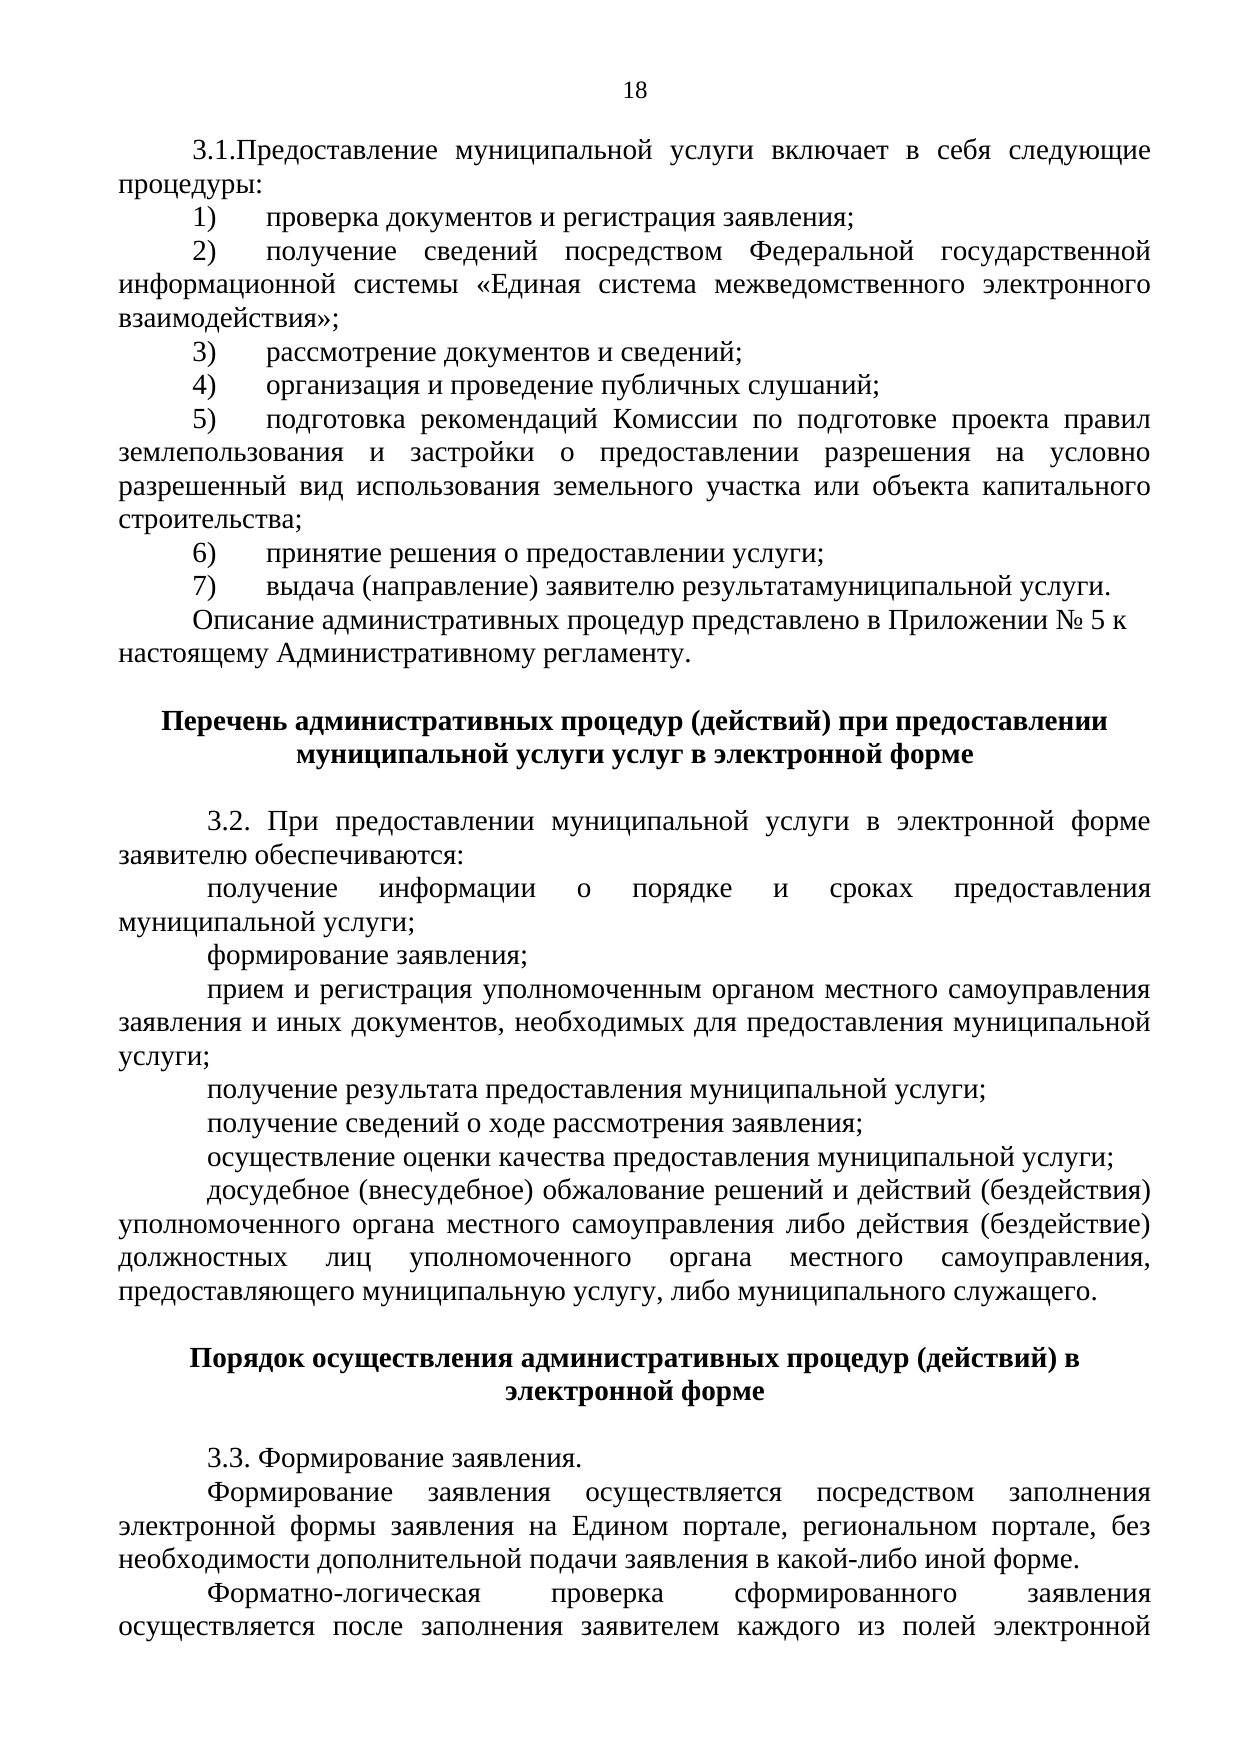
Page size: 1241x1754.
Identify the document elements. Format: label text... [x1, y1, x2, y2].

text 6) принятие решения о предоставлении услуги; [118, 535, 1152, 568]
text Описание административных процедур представлено в Приложении № 5 к настоящему Административному регламенту. [118, 602, 1152, 669]
text 7) выдача (направление) заявителю результатамуниципальной услуги. [118, 568, 1152, 602]
text получение информации о порядке и сроках предоставления муниципальной услуги; [118, 870, 1152, 937]
text получение сведений о ходе рассмотрения заявления; [118, 1105, 1152, 1139]
text Порядок осуществления административных процедур (действий) в электронной форме [118, 1340, 1152, 1407]
text Формирование заявления осуществляется посредством заполнения электронной формы заявления на Едином портале, региональном портале, без необходимости дополнительной подачи заявления в какой-либо иной форме. [118, 1474, 1152, 1575]
text прием и регистрация уполномоченным органом местного самоуправления заявления и иных документов, необходимых для предоставления муниципальной услуги; [118, 971, 1152, 1072]
text 3) рассмотрение документов и сведений; [118, 334, 1152, 367]
text формирование заявления; [118, 937, 1152, 971]
text осуществление оценки качества предоставления муниципальной услуги; [118, 1139, 1152, 1172]
text 3.3. Формирование заявления. [118, 1441, 1152, 1474]
text 3.1.Предоставление муниципальной услуги включает в себя следующие процедуры: [118, 132, 1152, 199]
text 5) подготовка рекомендаций Комиссии по подготовке проекта правил землепользования и застройки о предоставлении разрешения на условно разрешенный вид использования земельного участка или объекта капитального строительства; [118, 401, 1152, 535]
text 4) организация и проведение публичных слушаний; [118, 367, 1152, 401]
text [118, 1575, 1152, 1642]
text досудебное (внесудебное) обжалование решений и действий (бездействия) уполномоченного органа местного самоуправления либо действия (бездействие) должностных лиц уполномоченного органа местного самоуправления, предоставляющего муниципальную услугу, либо муниципального служащего. [118, 1172, 1152, 1306]
text 3.2. При предоставлении муниципальной услуги в электронной форме заявителю обеспечиваются: [118, 803, 1152, 870]
text получение результата предоставления муниципальной услуги; [118, 1072, 1152, 1105]
text 1) проверка документов и регистрация заявления; [118, 199, 1152, 233]
text 2) получение сведений посредством Федеральной государственной информационной системы «Единая система межведомственного электронного взаимодействия»; [118, 233, 1152, 334]
text Перечень административных процедур (действий) при предоставлении муниципальной услуги услуг в электронной форме [118, 703, 1152, 770]
